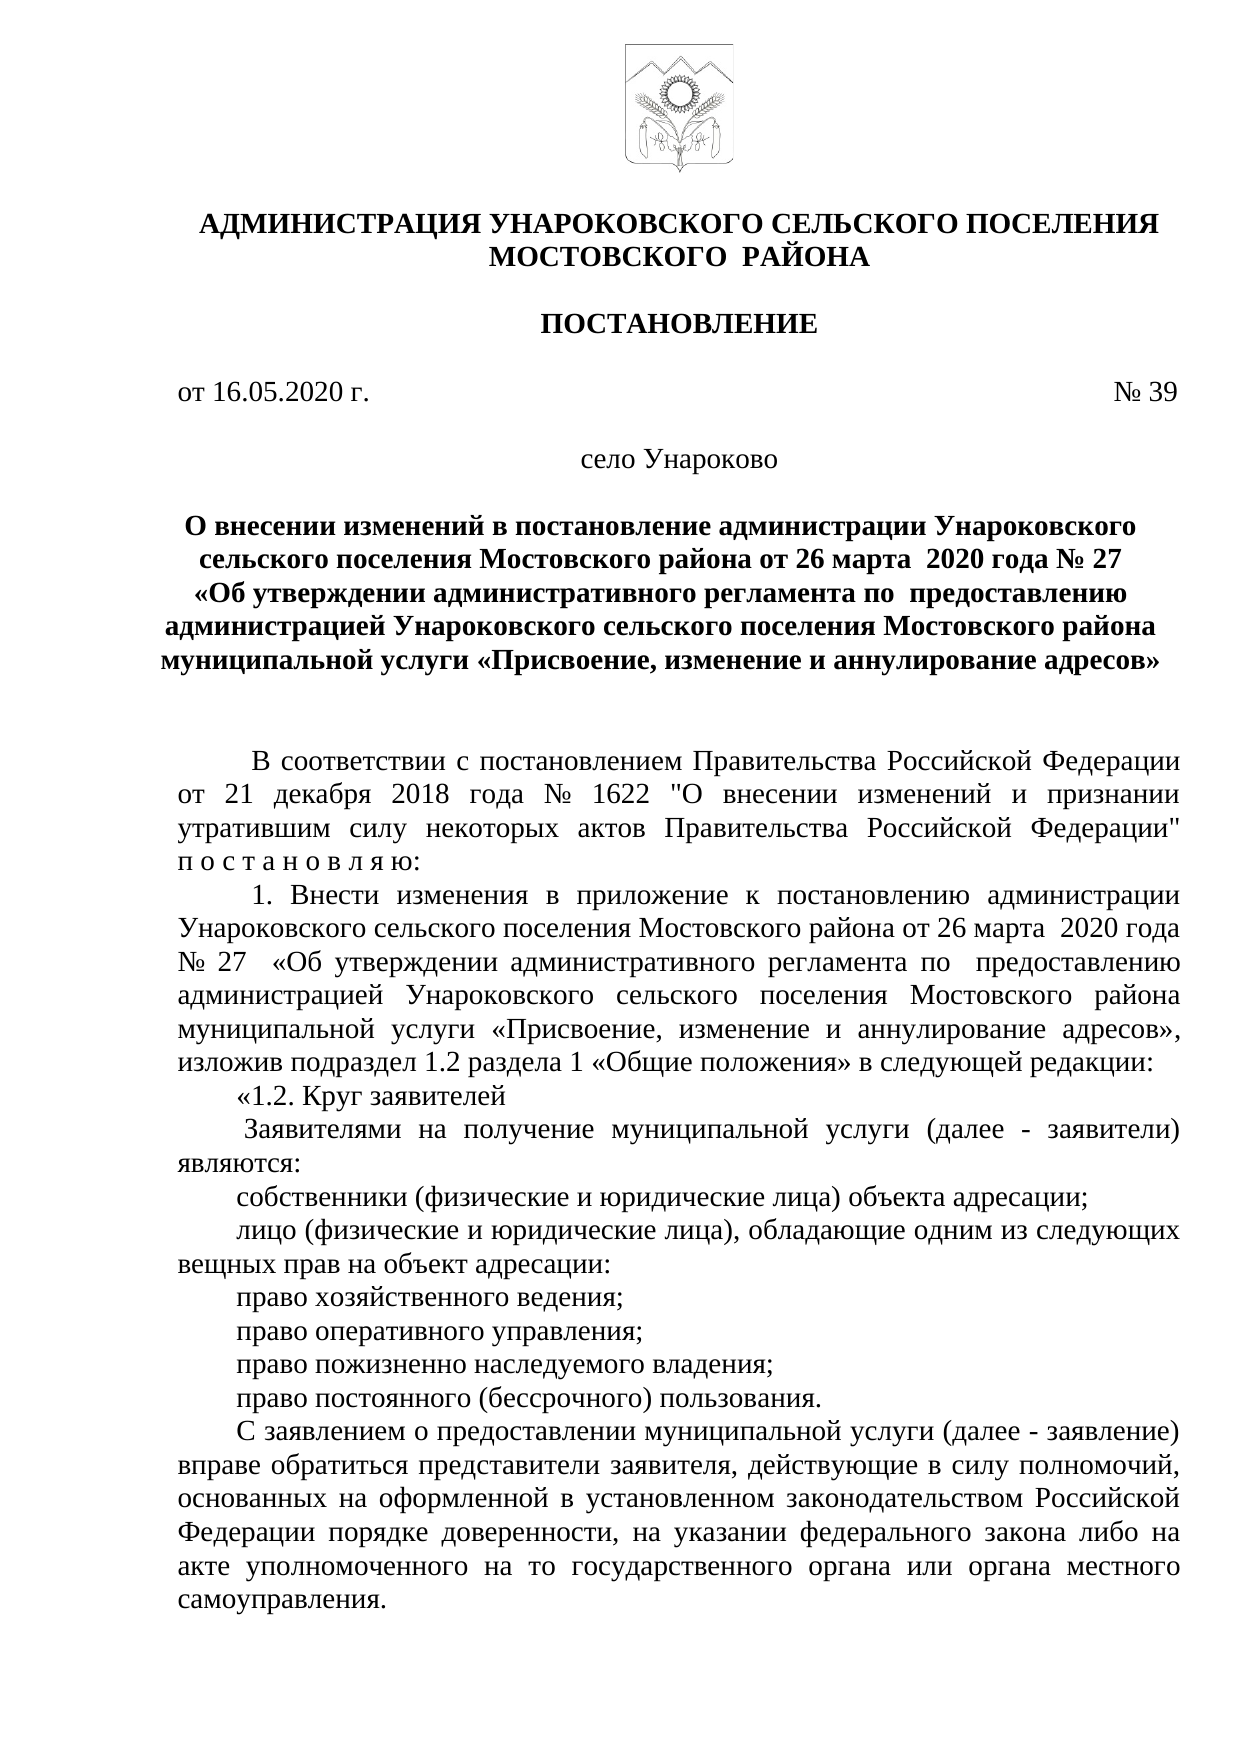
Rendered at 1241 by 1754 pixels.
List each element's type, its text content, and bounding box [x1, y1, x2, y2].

text собственники (физические и юридические лица) объекта адресации; [177, 1179, 1181, 1212]
table_header О внесении изменений в постановление администрации Унароковского сельского поселения Мостовского района от 26 марта 2020 года № 27 «Об утверждении административного регламента по предоставлению администрацией Унароковского сельского поселения Мостовского района муниципальной услуги «Присвоение, изменение и аннулирование адресов» [159, 508, 1162, 743]
text лицо (физические и юридические лица), обладающие одним из следующих вещных прав на объект адресации: [177, 1212, 1181, 1279]
text С заявлением о предоставлении муниципальной услуги (далее - заявление) вправе обратиться представители заявителя, действующие в силу полномочий, основанных на оформленной в установленном законодательством Российской Федерации порядке доверенности, на указании федерального закона либо на акте уполномоченного на то государственного органа или органа местного самоуправления. [177, 1413, 1181, 1615]
text село Унароково [177, 441, 1181, 474]
text право постоянного (бессрочного) пользования. [177, 1380, 1181, 1413]
text АДМИНИСТРАЦИЯ УНАРОКОВСКОГО СЕЛЬСКОГО ПОСЕЛЕНИЯ [177, 206, 1181, 239]
text МОСТОВСКОГО РАЙОНА [177, 239, 1181, 273]
text ПОСТАНОВЛЕНИЕ [177, 307, 1181, 340]
text Заявителями на получение муниципальной услуги (далее - заявители) являются: [177, 1112, 1181, 1179]
text право пожизненно наследуемого владения; [177, 1346, 1181, 1380]
text В соответствии с постановлением Правительства Российской Федерации от 21 декабря 2018 года № 1622 "О внесении изменений и признании утратившим силу некоторых актов Правительства Российской Федерации" п о с т а н о в л я ю: [177, 743, 1181, 877]
text 1. Внести изменения в приложение к постановлению администрации Унароковского сельского поселения Мостовского района от 26 марта 2020 года № 27 «Об утверждении административного регламента по предоставлению администрацией Унароковского сельского поселения Мостовского района муниципальной услуги «Присвоение, изменение и аннулирование адресов», изложив подраздел 1.2 раздела 1 «Общие положения» в следующей редакции: [177, 877, 1181, 1078]
text право оперативного управления; [177, 1313, 1181, 1346]
text право хозяйственного ведения; [177, 1279, 1181, 1313]
picture [625, 44, 734, 173]
text «1.2. Круг заявителей [177, 1078, 1181, 1112]
text от 16.05.2020 г. № 39 [177, 374, 1181, 407]
